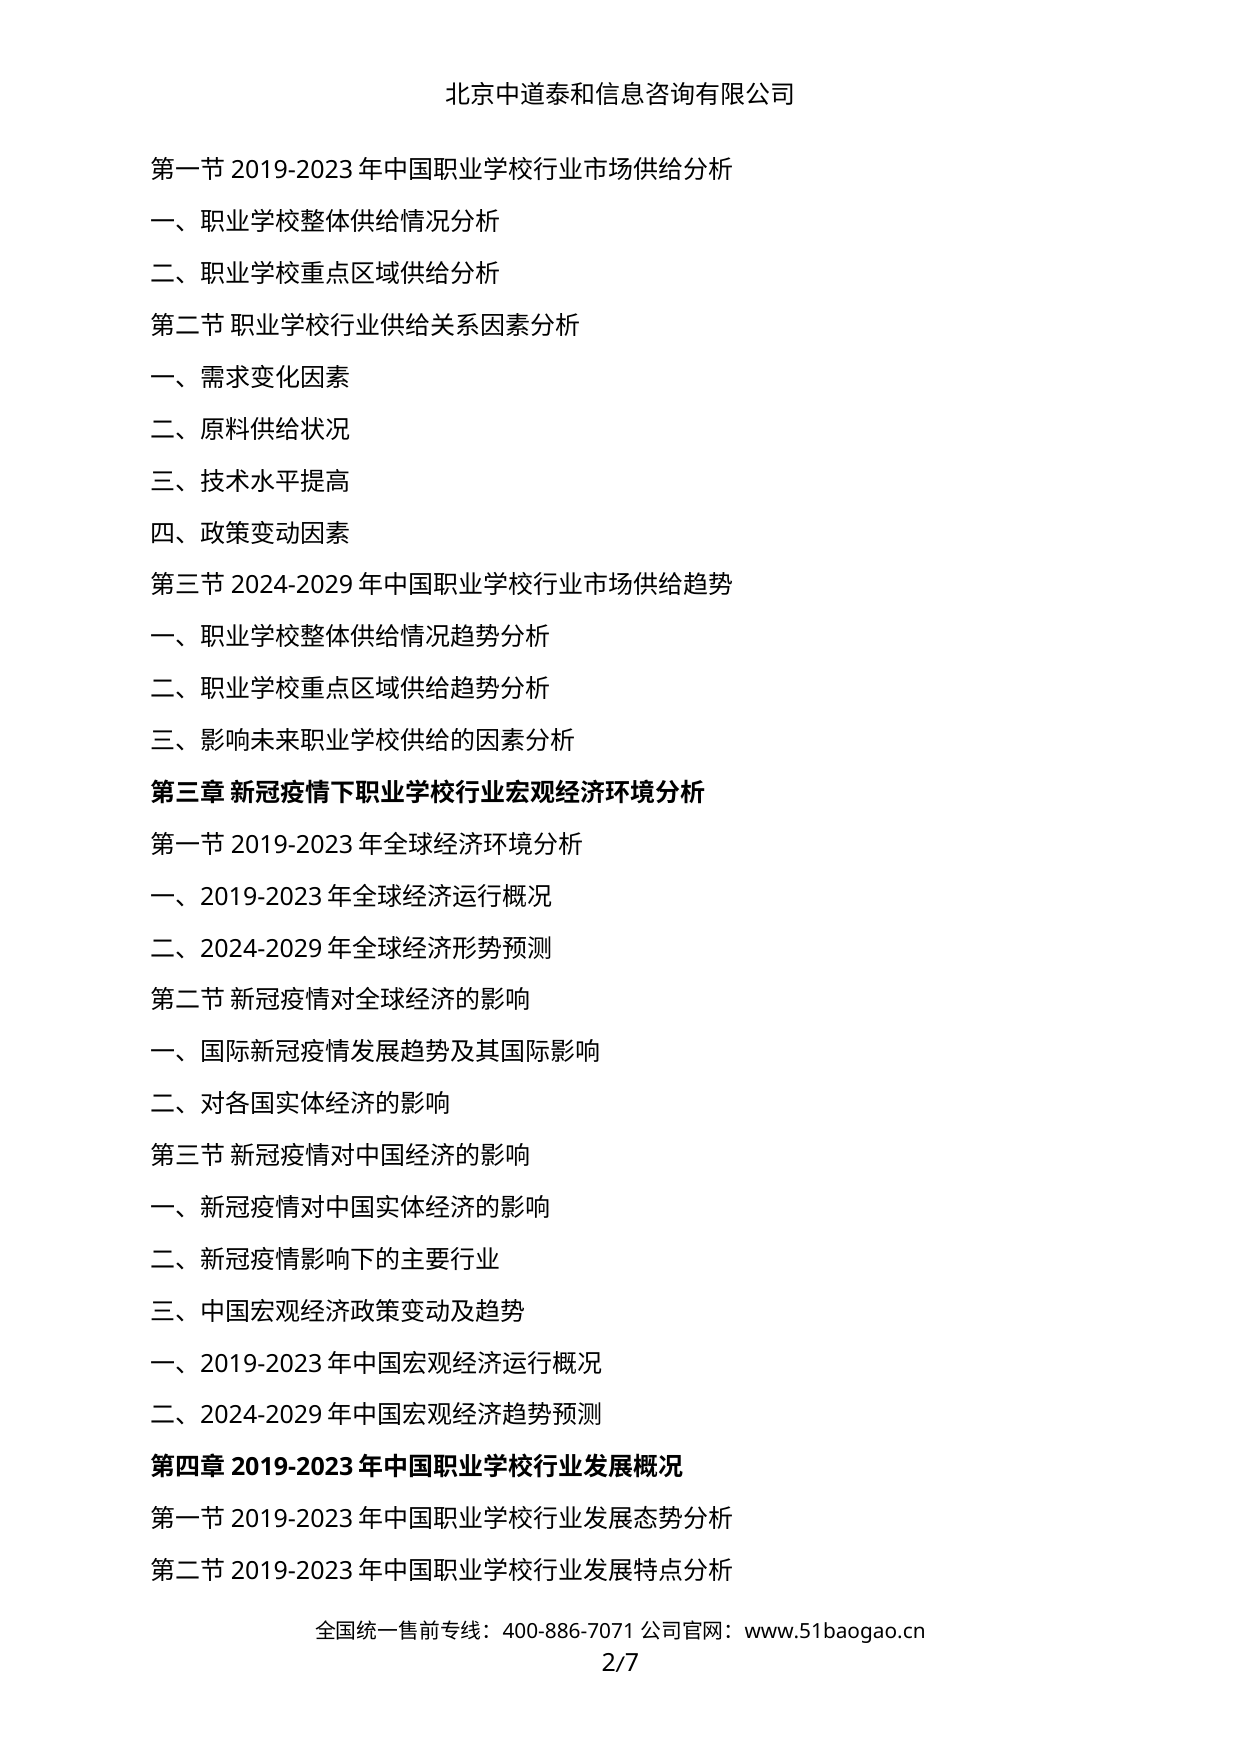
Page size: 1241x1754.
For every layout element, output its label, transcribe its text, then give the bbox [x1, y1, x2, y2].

text 二、原料供给状况 [150, 409, 1090, 446]
text 第一节 2019-2023年中国职业学校行业市场供给分析 [150, 150, 1090, 186]
text 一、职业学校整体供给情况趋势分析 [150, 617, 1090, 653]
text 第三节 新冠疫情对中国经济的影响 [150, 1136, 1090, 1172]
text 一、2019-2023年中国宏观经济运行概况 [150, 1343, 1090, 1379]
text 二、职业学校重点区域供给趋势分析 [150, 669, 1090, 705]
text 一、需求变化因素 [150, 357, 1090, 394]
text 第二节 新冠疫情对全球经济的影响 [150, 980, 1090, 1016]
text 第一节 2019-2023年中国职业学校行业发展态势分析 [150, 1499, 1090, 1535]
text 第二节 职业学校行业供给关系因素分析 [150, 306, 1090, 342]
text 一、新冠疫情对中国实体经济的影响 [150, 1187, 1090, 1224]
text 二、2024-2029年中国宏观经济趋势预测 [150, 1395, 1090, 1431]
text 四、政策变动因素 [150, 513, 1090, 549]
text 二、新冠疫情影响下的主要行业 [150, 1239, 1090, 1276]
text 第四章 2019-2023年中国职业学校行业发展概况 [150, 1447, 1090, 1483]
text 二、职业学校重点区域供给分析 [150, 254, 1090, 290]
text 三、中国宏观经济政策变动及趋势 [150, 1291, 1090, 1327]
text 二、对各国实体经济的影响 [150, 1084, 1090, 1120]
text 一、国际新冠疫情发展趋势及其国际影响 [150, 1032, 1090, 1068]
text 三、影响未来职业学校供给的因素分析 [150, 721, 1090, 757]
text 一、职业学校整体供给情况分析 [150, 202, 1090, 238]
text 第三节 2024-2029年中国职业学校行业市场供给趋势 [150, 565, 1090, 601]
text 二、2024-2029年全球经济形势预测 [150, 928, 1090, 964]
text 三、技术水平提高 [150, 461, 1090, 497]
text 一、2019-2023年全球经济运行概况 [150, 876, 1090, 912]
text 第二节 2019-2023年中国职业学校行业发展特点分析 [150, 1551, 1090, 1587]
text 第三章 新冠疫情下职业学校行业宏观经济环境分析 [150, 772, 1090, 809]
text 第一节 2019-2023年全球经济环境分析 [150, 824, 1090, 861]
